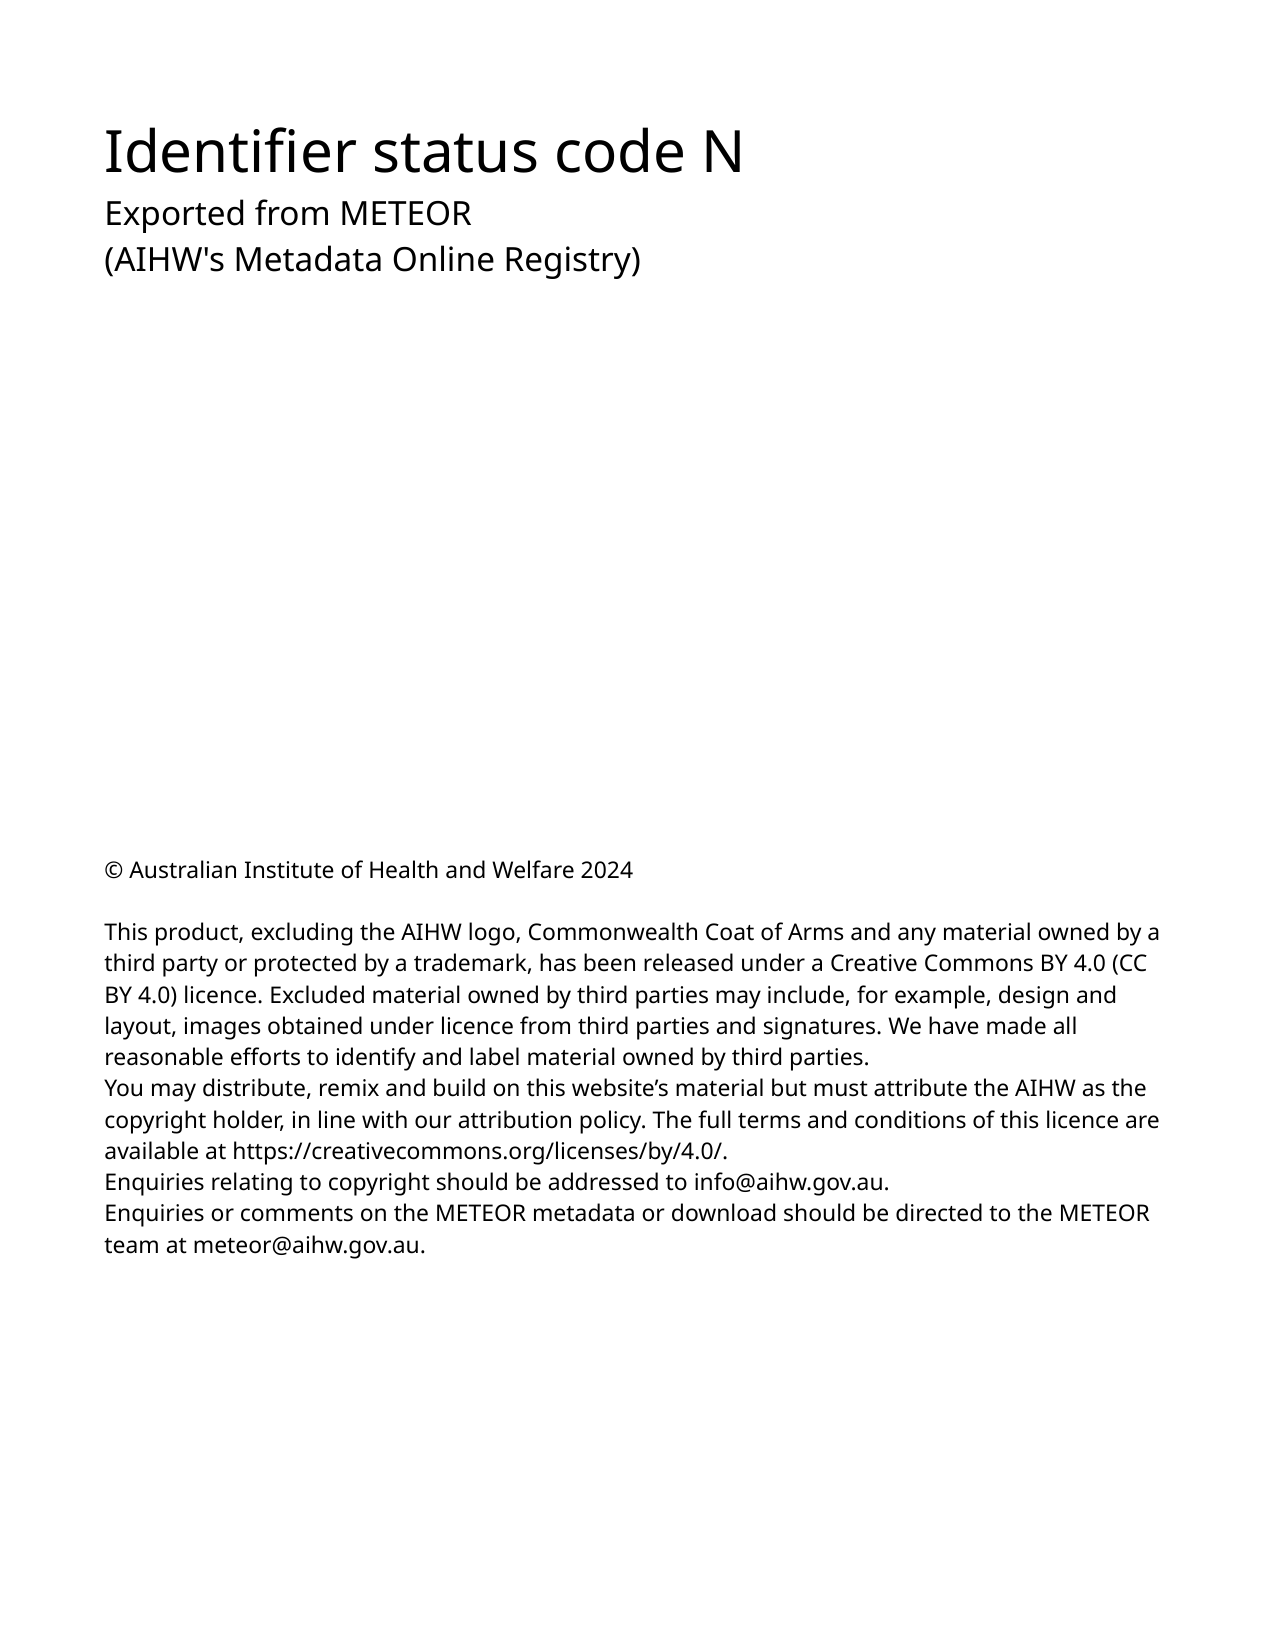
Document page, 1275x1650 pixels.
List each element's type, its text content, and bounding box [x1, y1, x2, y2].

text You may distribute, remix and build on this website’s material but must attribute the AIHW as the copyright holder, in line with our attribution policy. The full terms and conditions of this licence are available at https://creativecommons.org/licenses/by/4.0/. [104, 1072, 1171, 1166]
text Enquiries or comments on the METEOR metadata or download should be directed to the METEOR team at meteor@aihw.gov.au. [104, 1197, 1171, 1260]
subtitle (AIHW's Metadata Online Registry) [104, 235, 1171, 281]
text Enquiries relating to copyright should be addressed to info@aihw.gov.au. [104, 1166, 1171, 1197]
text This product, excluding the AIHW logo, Commonwealth Coat of Arms and any material owned by a third party or protected by a trademark, has been released under a Creative Commons BY 4.0 (CC BY 4.0) licence. Excluded material owned by third parties may include, for example, design and layout, images obtained under licence from third parties and signatures. We have made all reasonable efforts to identify and label material owned by third parties. [104, 916, 1171, 1072]
text © Australian Institute of Health and Welfare 2024 [104, 854, 1171, 885]
subtitle Exported from METEOR [104, 190, 1171, 235]
title Identifier status code N [104, 110, 1171, 190]
